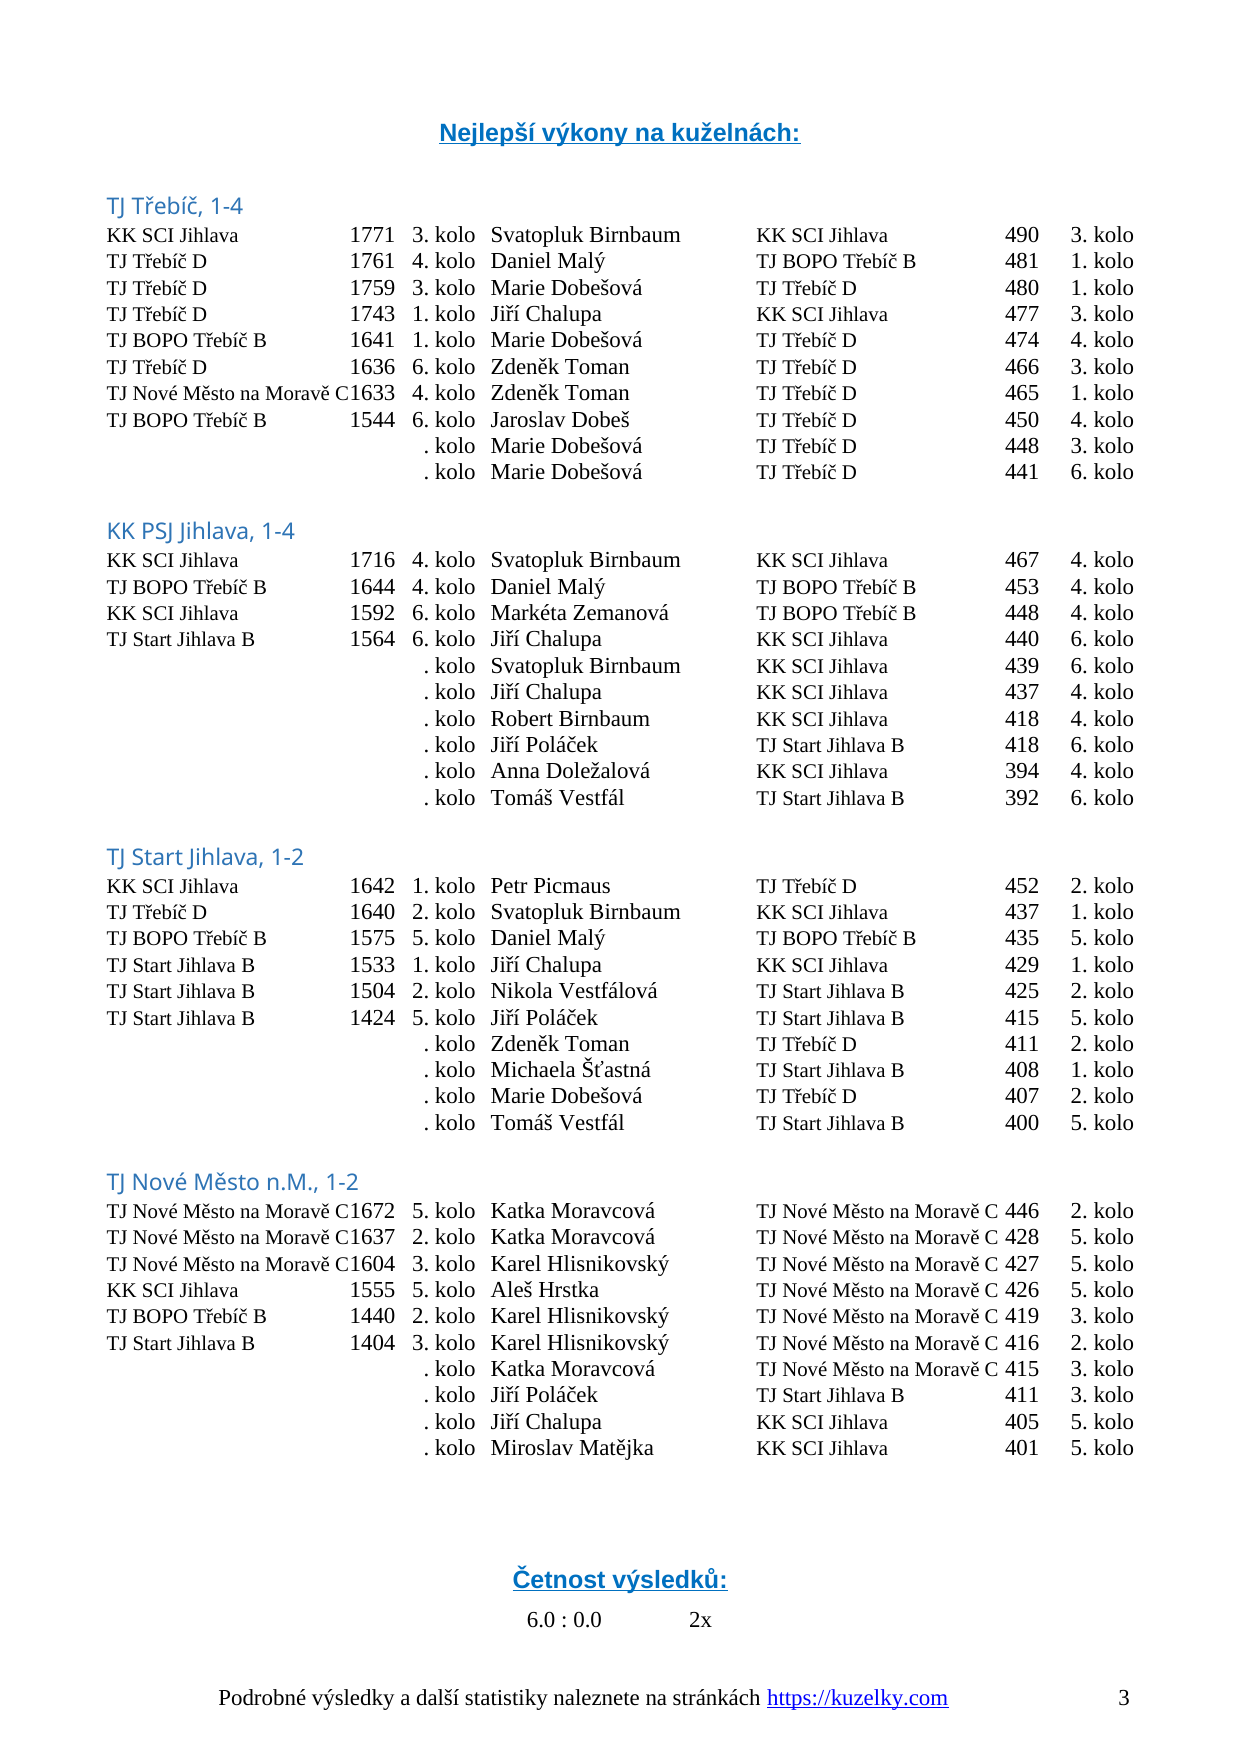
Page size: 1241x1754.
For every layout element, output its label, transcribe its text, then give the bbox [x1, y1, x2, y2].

text TJ BOPO Třebíč B 1544 6. kolo Jaroslav Dobeš TJ Třebíč D 450 4. kolo [106, 406, 1134, 432]
text TJ Nové Město na Moravě C 1604 3. kolo Karel Hlisnikovský TJ Nové Město na Moravě C 427 5. kolo [106, 1250, 1134, 1276]
text . kolo Anna Doležalová KK SCI Jihlava 394 4. kolo [106, 757, 1134, 784]
text TJ BOPO Třebíč B 1575 5. kolo Daniel Malý TJ BOPO Třebíč B 435 5. kolo [106, 924, 1134, 951]
text . kolo Jiří Chalupa KK SCI Jihlava 437 4. kolo [106, 678, 1134, 704]
text . kolo Tomáš Vestfál TJ Start Jihlava B 400 5. kolo [106, 1109, 1134, 1135]
subtitle TJ Třebíč, 1-4 [106, 190, 1134, 221]
text . kolo Marie Dobešová TJ Třebíč D 441 6. kolo [106, 458, 1134, 485]
text TJ Start Jihlava B 1424 5. kolo Jiří Poláček TJ Start Jihlava B 415 5. kolo [106, 1003, 1134, 1030]
text TJ Třebíč D 1759 3. kolo Marie Dobešová TJ Třebíč D 480 1. kolo [106, 274, 1134, 300]
text TJ Nové Město na Moravě C 1633 4. kolo Zdeněk Toman TJ Třebíč D 465 1. kolo [106, 379, 1134, 406]
text TJ Start Jihlava B 1504 2. kolo Nikola Vestfálová TJ Start Jihlava B 425 2. kolo [106, 977, 1134, 1003]
text TJ Nové Město na Moravě C 1637 2. kolo Katka Moravcová TJ Nové Město na Moravě C 428 5. kolo [106, 1223, 1134, 1250]
text TJ Nové Město na Moravě C 1672 5. kolo Katka Moravcová TJ Nové Město na Moravě C 446 2. kolo [106, 1197, 1134, 1223]
text . kolo Jiří Chalupa KK SCI Jihlava 405 5. kolo [106, 1408, 1134, 1434]
subtitle TJ Nové Město n.M., 1-2 [106, 1166, 1134, 1197]
text TJ Start Jihlava B 1404 3. kolo Karel Hlisnikovský TJ Nové Město na Moravě C 416 2. kolo [106, 1329, 1134, 1355]
text TJ Třebíč D 1636 6. kolo Zdeněk Toman TJ Třebíč D 466 3. kolo [106, 353, 1134, 379]
text TJ Třebíč D 1743 1. kolo Jiří Chalupa KK SCI Jihlava 477 3. kolo [106, 300, 1134, 327]
text . kolo Marie Dobešová TJ Třebíč D 407 2. kolo [106, 1083, 1134, 1109]
text TJ BOPO Třebíč B 1644 4. kolo Daniel Malý TJ BOPO Třebíč B 453 4. kolo [106, 573, 1134, 599]
text . kolo Marie Dobešová TJ Třebíč D 448 3. kolo [106, 432, 1134, 458]
text KK SCI Jihlava 1771 3. kolo Svatopluk Birnbaum KK SCI Jihlava 490 3. kolo [106, 221, 1134, 247]
text . kolo Robert Birnbaum KK SCI Jihlava 418 4. kolo [106, 704, 1134, 731]
text Nejlepší výkony na kuželnách: [94, 118, 1145, 147]
text TJ BOPO Třebíč B 1440 2. kolo Karel Hlisnikovský TJ Nové Město na Moravě C 419 3. kolo [106, 1302, 1134, 1329]
text KK SCI Jihlava 1555 5. kolo Aleš Hrstka TJ Nové Město na Moravě C 426 5. kolo [106, 1276, 1134, 1302]
text . kolo Miroslav Matějka KK SCI Jihlava 401 5. kolo [106, 1434, 1134, 1461]
subtitle TJ Start Jihlava, 1-2 [106, 841, 1134, 872]
text KK SCI Jihlava 1642 1. kolo Petr Picmaus TJ Třebíč D 452 2. kolo [106, 872, 1134, 898]
text 6.0 : 0.0 2x [106, 1606, 1134, 1632]
text . kolo Michaela Šťastná TJ Start Jihlava B 408 1. kolo [106, 1056, 1134, 1083]
subtitle KK PSJ Jihlava, 1-4 [106, 515, 1134, 546]
text . kolo Svatopluk Birnbaum KK SCI Jihlava 439 6. kolo [106, 652, 1134, 678]
text TJ Třebíč D 1761 4. kolo Daniel Malý TJ BOPO Třebíč B 481 1. kolo [106, 247, 1134, 274]
text . kolo Zdeněk Toman TJ Třebíč D 411 2. kolo [106, 1030, 1134, 1056]
text . kolo Jiří Poláček TJ Start Jihlava B 411 3. kolo [106, 1382, 1134, 1408]
text . kolo Tomáš Vestfál TJ Start Jihlava B 392 6. kolo [106, 784, 1134, 810]
text . kolo Katka Moravcová TJ Nové Město na Moravě C 415 3. kolo [106, 1355, 1134, 1382]
text Četnost výsledků: [94, 1565, 1145, 1593]
text . kolo Jiří Poláček TJ Start Jihlava B 418 6. kolo [106, 731, 1134, 757]
text TJ BOPO Třebíč B 1641 1. kolo Marie Dobešová TJ Třebíč D 474 4. kolo [106, 327, 1134, 353]
text TJ Třebíč D 1640 2. kolo Svatopluk Birnbaum KK SCI Jihlava 437 1. kolo [106, 898, 1134, 924]
text KK SCI Jihlava 1592 6. kolo Markéta Zemanová TJ BOPO Třebíč B 448 4. kolo [106, 599, 1134, 626]
text TJ Start Jihlava B 1564 6. kolo Jiří Chalupa KK SCI Jihlava 440 6. kolo [106, 626, 1134, 652]
text KK SCI Jihlava 1716 4. kolo Svatopluk Birnbaum KK SCI Jihlava 467 4. kolo [106, 546, 1134, 573]
text TJ Start Jihlava B 1533 1. kolo Jiří Chalupa KK SCI Jihlava 429 1. kolo [106, 951, 1134, 977]
